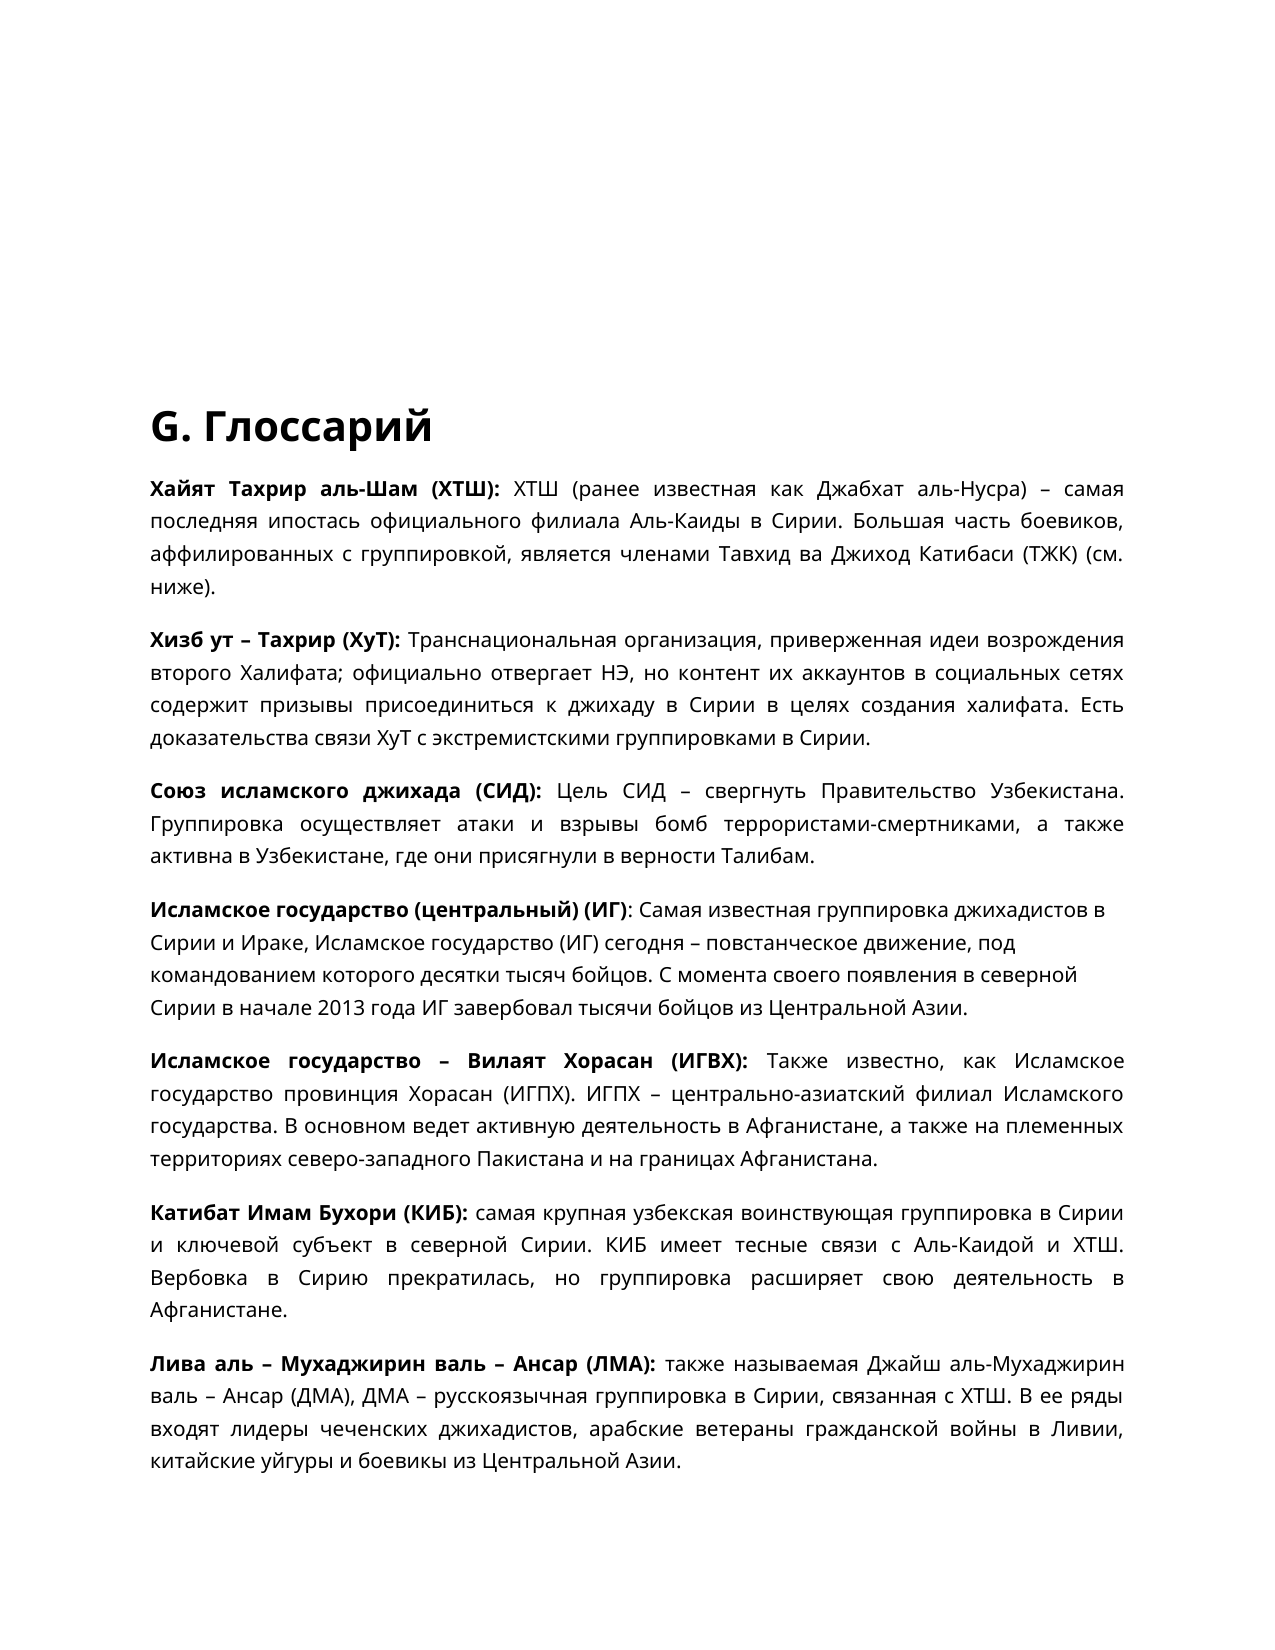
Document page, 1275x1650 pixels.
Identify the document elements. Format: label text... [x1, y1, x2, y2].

text Исламское государство (центральный) (ИГ): Самая известная группировка джихадистов в Сирии и Ираке, Исламское государство (ИГ) сегодня – повстанческое движение, под командованием которого десятки тысяч бойцов. С момента своего появления в северной Сирии в начале 2013 года ИГ завербовал тысячи бойцов из Центральной Азии. [150, 895, 1125, 1021]
text Лива аль – Мухаджирин валь – Ансар (ЛМА): также называемая Джайш аль-Мухаджирин валь – Ансар (ДМА), ДМА – русскоязычная группировка в Сирии, связанная с ХТШ. В ее ряды входят лидеры чеченских джихадистов, арабские ветераны гражданской войны в Ливии, китайские уйгуры и боевикы из Центральной Азии. [150, 1349, 1125, 1475]
text Катибат Имам Бухори (КИБ): самая крупная узбекская воинствующая группировка в Сирии и ключевой субъект в северной Сирии. КИБ имеет тесные связи с Аль-Каидой и ХТШ. Вербовка в Сирию прекратилась, но группировка расширяет свою деятельность в Афганистане. [150, 1198, 1125, 1324]
text Хайят Тахрир аль-Шам (ХТШ): ХТШ (ранее известная как Джабхат аль-Нусра) – самая последняя ипостась официального филиала Аль-Каиды в Сирии. Большая часть боевиков, аффилированных с группировкой, является членами Тавхид ва Джиход Катибаси (ТЖК) (см. ниже). [150, 474, 1125, 600]
text Исламское государство – Вилаят Хорасан (ИГВХ): Также известно, как Исламское государство провинция Хорасан (ИГПХ). ИГПХ – центрально-азиатский филиал Исламского государства. В основном ведет активную деятельность в Афганистане, а также на племенных территориях северо-западного Пакистана и на границах Афганистана. [150, 1046, 1125, 1173]
subtitle G. Глоссарий [150, 396, 1125, 453]
text Хизб ут – Тахрир (ХуТ): Транснациональная организация, приверженная идеи возрождения второго Халифата; официально отвергает НЭ, но контент их аккаунтов в социальных сетях содержит призывы присоединиться к джихаду в Сирии в целях создания халифата. Есть доказательства связи ХуТ с экстремистскими группировками в Сирии. [150, 625, 1125, 751]
text Союз исламского джихада (СИД): Цель СИД – свергнуть Правительство Узбекистана. Группировка осуществляет атаки и взрывы бомб террористами-смертниками, а также активна в Узбекистане, где они присягнули в верности Талибам. [150, 776, 1125, 870]
